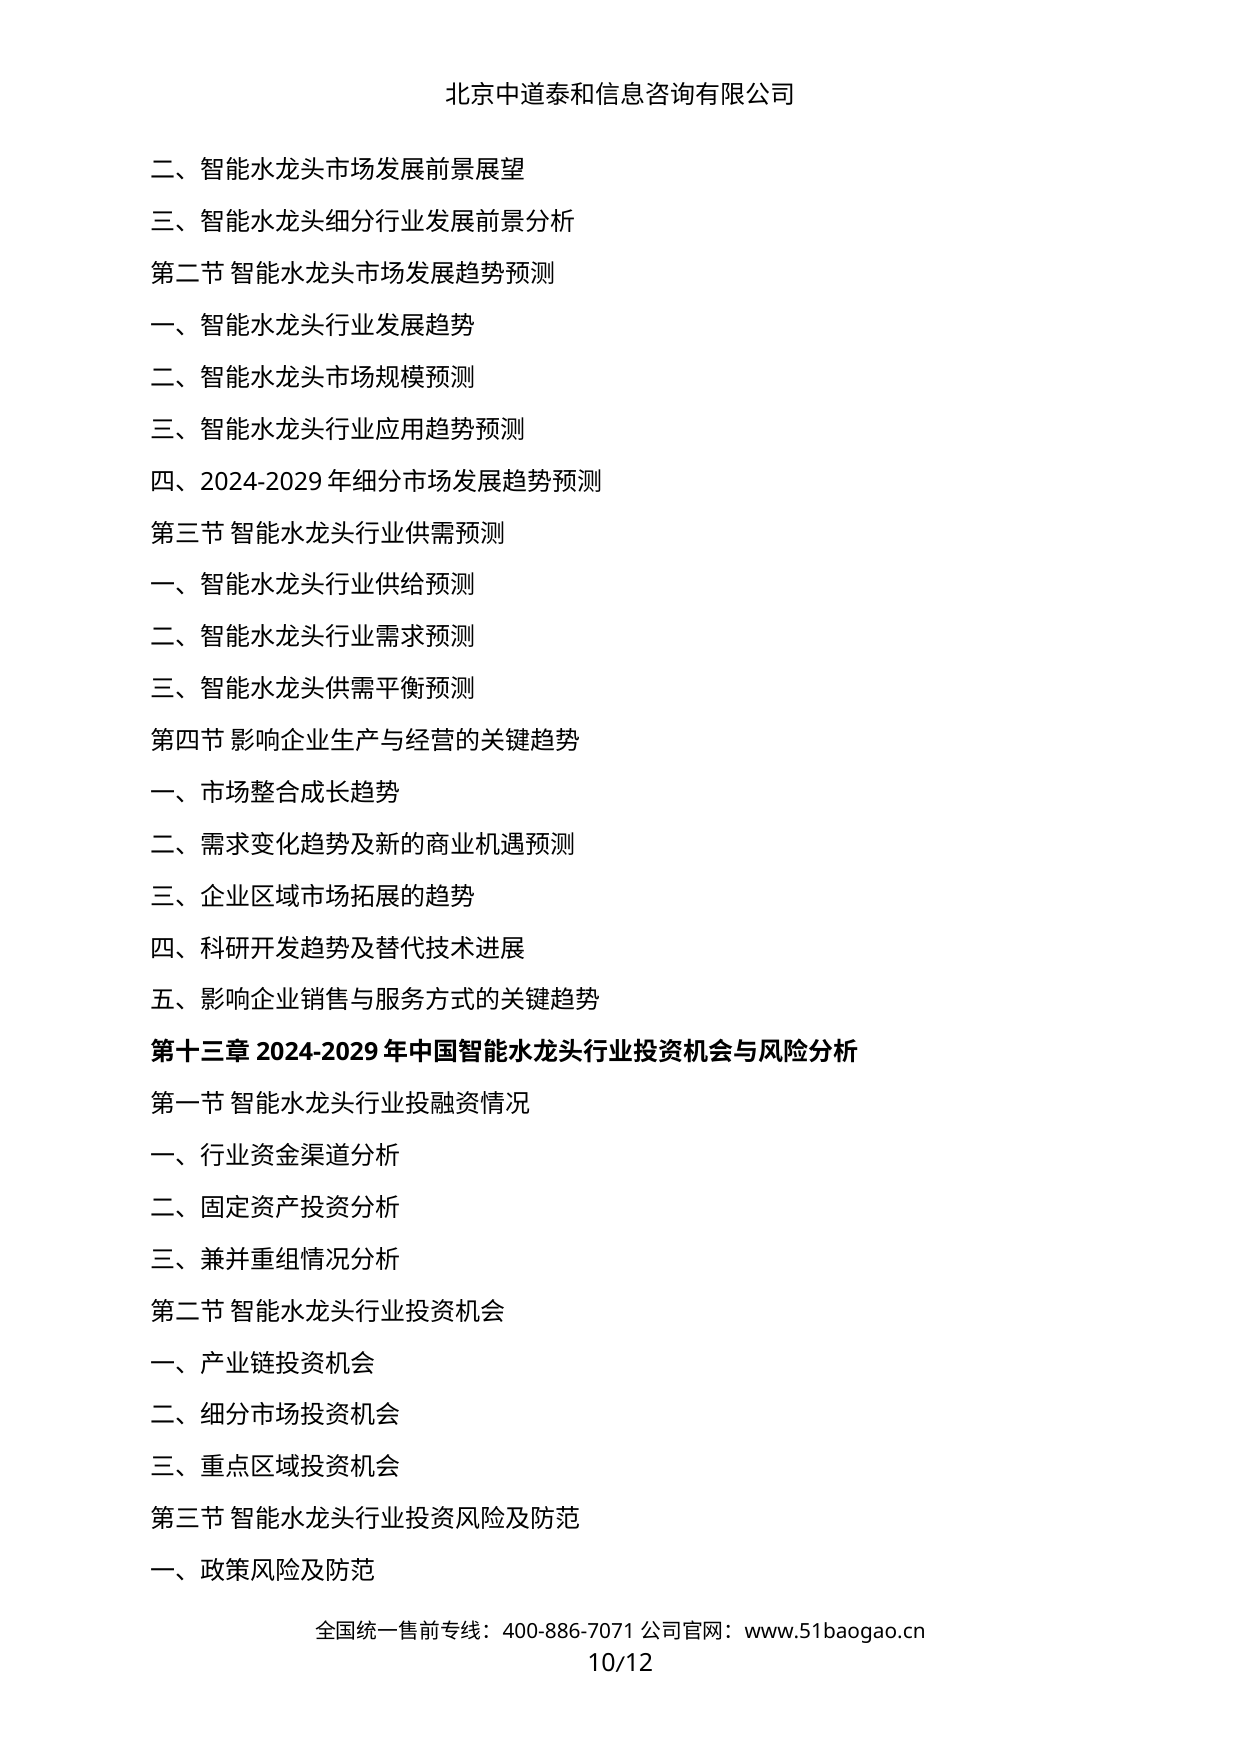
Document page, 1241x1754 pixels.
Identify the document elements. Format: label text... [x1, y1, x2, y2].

text 三、智能水龙头行业应用趋势预测 [150, 409, 1090, 446]
text 第二节 智能水龙头市场发展趋势预测 [150, 254, 1090, 290]
text 一、智能水龙头行业发展趋势 [150, 306, 1090, 342]
text 三、重点区域投资机会 [150, 1447, 1090, 1483]
text 第十三章 2024-2029年中国智能水龙头行业投资机会与风险分析 [150, 1032, 1090, 1068]
text 一、智能水龙头行业供给预测 [150, 565, 1090, 601]
text 一、行业资金渠道分析 [150, 1136, 1090, 1172]
text 第二节 智能水龙头行业投资机会 [150, 1291, 1090, 1327]
text 二、需求变化趋势及新的商业机遇预测 [150, 824, 1090, 861]
text 第一节 智能水龙头行业投融资情况 [150, 1084, 1090, 1120]
text 第四节 影响企业生产与经营的关键趋势 [150, 721, 1090, 757]
text 二、智能水龙头市场发展前景展望 [150, 150, 1090, 186]
text 一、政策风险及防范 [150, 1551, 1090, 1587]
text 一、产业链投资机会 [150, 1343, 1090, 1379]
text 三、智能水龙头细分行业发展前景分析 [150, 202, 1090, 238]
text 三、企业区域市场拓展的趋势 [150, 876, 1090, 912]
text 二、智能水龙头市场规模预测 [150, 357, 1090, 394]
text 一、市场整合成长趋势 [150, 772, 1090, 809]
text 四、科研开发趋势及替代技术进展 [150, 928, 1090, 964]
text 二、智能水龙头行业需求预测 [150, 617, 1090, 653]
text 四、2024-2029年细分市场发展趋势预测 [150, 461, 1090, 497]
text 第三节 智能水龙头行业投资风险及防范 [150, 1499, 1090, 1535]
text 三、兼并重组情况分析 [150, 1239, 1090, 1276]
text 二、固定资产投资分析 [150, 1187, 1090, 1224]
text 第三节 智能水龙头行业供需预测 [150, 513, 1090, 549]
text 三、智能水龙头供需平衡预测 [150, 669, 1090, 705]
text 五、影响企业销售与服务方式的关键趋势 [150, 980, 1090, 1016]
text 二、细分市场投资机会 [150, 1395, 1090, 1431]
